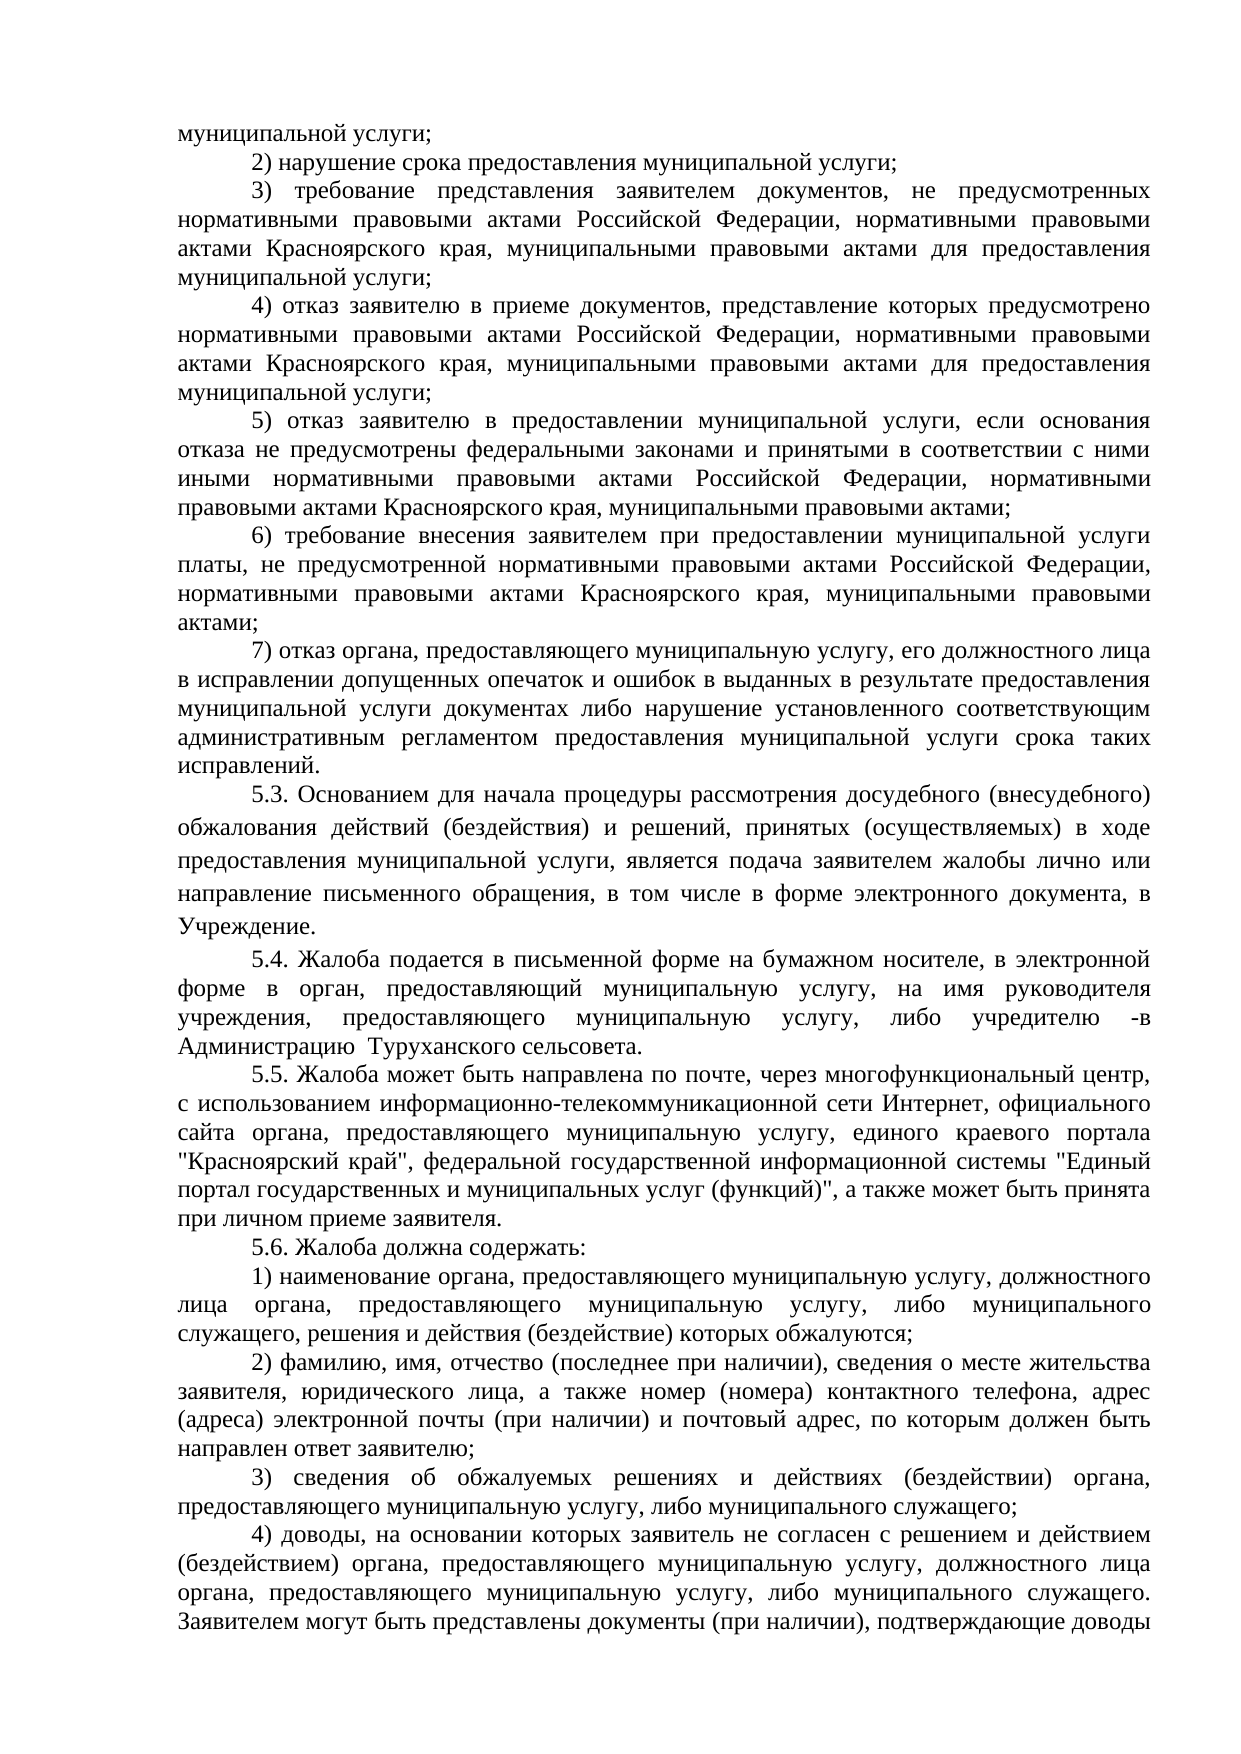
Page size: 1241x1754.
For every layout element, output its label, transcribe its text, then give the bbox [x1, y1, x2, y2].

text 3) требование представления заявителем документов, не предусмотренных нормативными правовыми актами Российской Федерации, нормативными правовыми актами Красноярского края, муниципальными правовыми актами для предоставления муниципальной услуги; [177, 176, 1152, 291]
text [177, 118, 1152, 147]
text 2) нарушение срока предоставления муниципальной услуги; [177, 147, 1152, 176]
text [177, 1519, 1152, 1634]
text 5.6. Жалоба должна содержать: [177, 1232, 1152, 1261]
text 5) отказ заявителю в предоставлении муниципальной услуги, если основания отказа не предусмотрены федеральными законами и принятыми в соответствии с ними иными нормативными правовыми актами Российской Федерации, нормативными правовыми актами Красноярского края, муниципальными правовыми актами; [177, 406, 1152, 521]
text 4) отказ заявителю в приеме документов, представление которых предусмотрено нормативными правовыми актами Российской Федерации, нормативными правовыми актами Красноярского края, муниципальными правовыми актами для предоставления муниципальной услуги; [177, 291, 1152, 406]
text 5.5. Жалоба может быть направлена по почте, через многофункциональный центр, с использованием информационно-телекоммуникационной сети Интернет, официального сайта органа, предоставляющего муниципальную услугу, единого краевого портала "Красноярский край", федеральной государственной информационной системы "Единый портал государственных и муниципальных услуг (функций)", а также может быть принята при личном приеме заявителя. [177, 1059, 1152, 1232]
text 2) фамилию, имя, отчество (последнее при наличии), сведения о месте жительства заявителя, юридического лица, а также номер (номера) контактного телефона, адрес (адреса) электронной почты (при наличии) и почтовый адрес, по которым должен быть направлен ответ заявителю; [177, 1347, 1152, 1462]
text 5.3. Основанием для начала процедуры рассмотрения досудебного (внесудебного) обжалования действий (бездействия) и решений, принятых (осуществляемых) в ходе предоставления муниципальной услуги, является подача заявителем жалобы лично или направление письменного обращения, в том числе в форме электронного документа, в Учреждение. [177, 779, 1152, 940]
text 6) требование внесения заявителем при предоставлении муниципальной услуги платы, не предусмотренной нормативными правовыми актами Российской Федерации, нормативными правовыми актами Красноярского края, муниципальными правовыми актами; [177, 521, 1152, 636]
text 7) отказ органа, предоставляющего муниципальную услугу, его должностного лица в исправлении допущенных опечаток и ошибок в выданных в результате предоставления муниципальной услуги документах либо нарушение установленного соответствующим административным регламентом предоставления муниципальной услуги срока таких исправлений. [177, 636, 1152, 779]
text 1) наименование органа, предоставляющего муниципальную услугу, должностного лица органа, предоставляющего муниципальную услугу, либо муниципального служащего, решения и действия (бездействие) которых обжалуются; [177, 1261, 1152, 1347]
text 5.4. Жалоба подается в письменной форме на бумажном носителе, в электронной форме в орган, предоставляющий муниципальную услугу, на имя руководителя учреждения, предоставляющего муниципальную услугу, либо учредителю -в Администрацию Туруханского сельсовета. [177, 944, 1152, 1059]
text 3) сведения об обжалуемых решениях и действиях (бездействии) органа, предоставляющего муниципальную услугу, либо муниципального служащего; [177, 1462, 1152, 1519]
